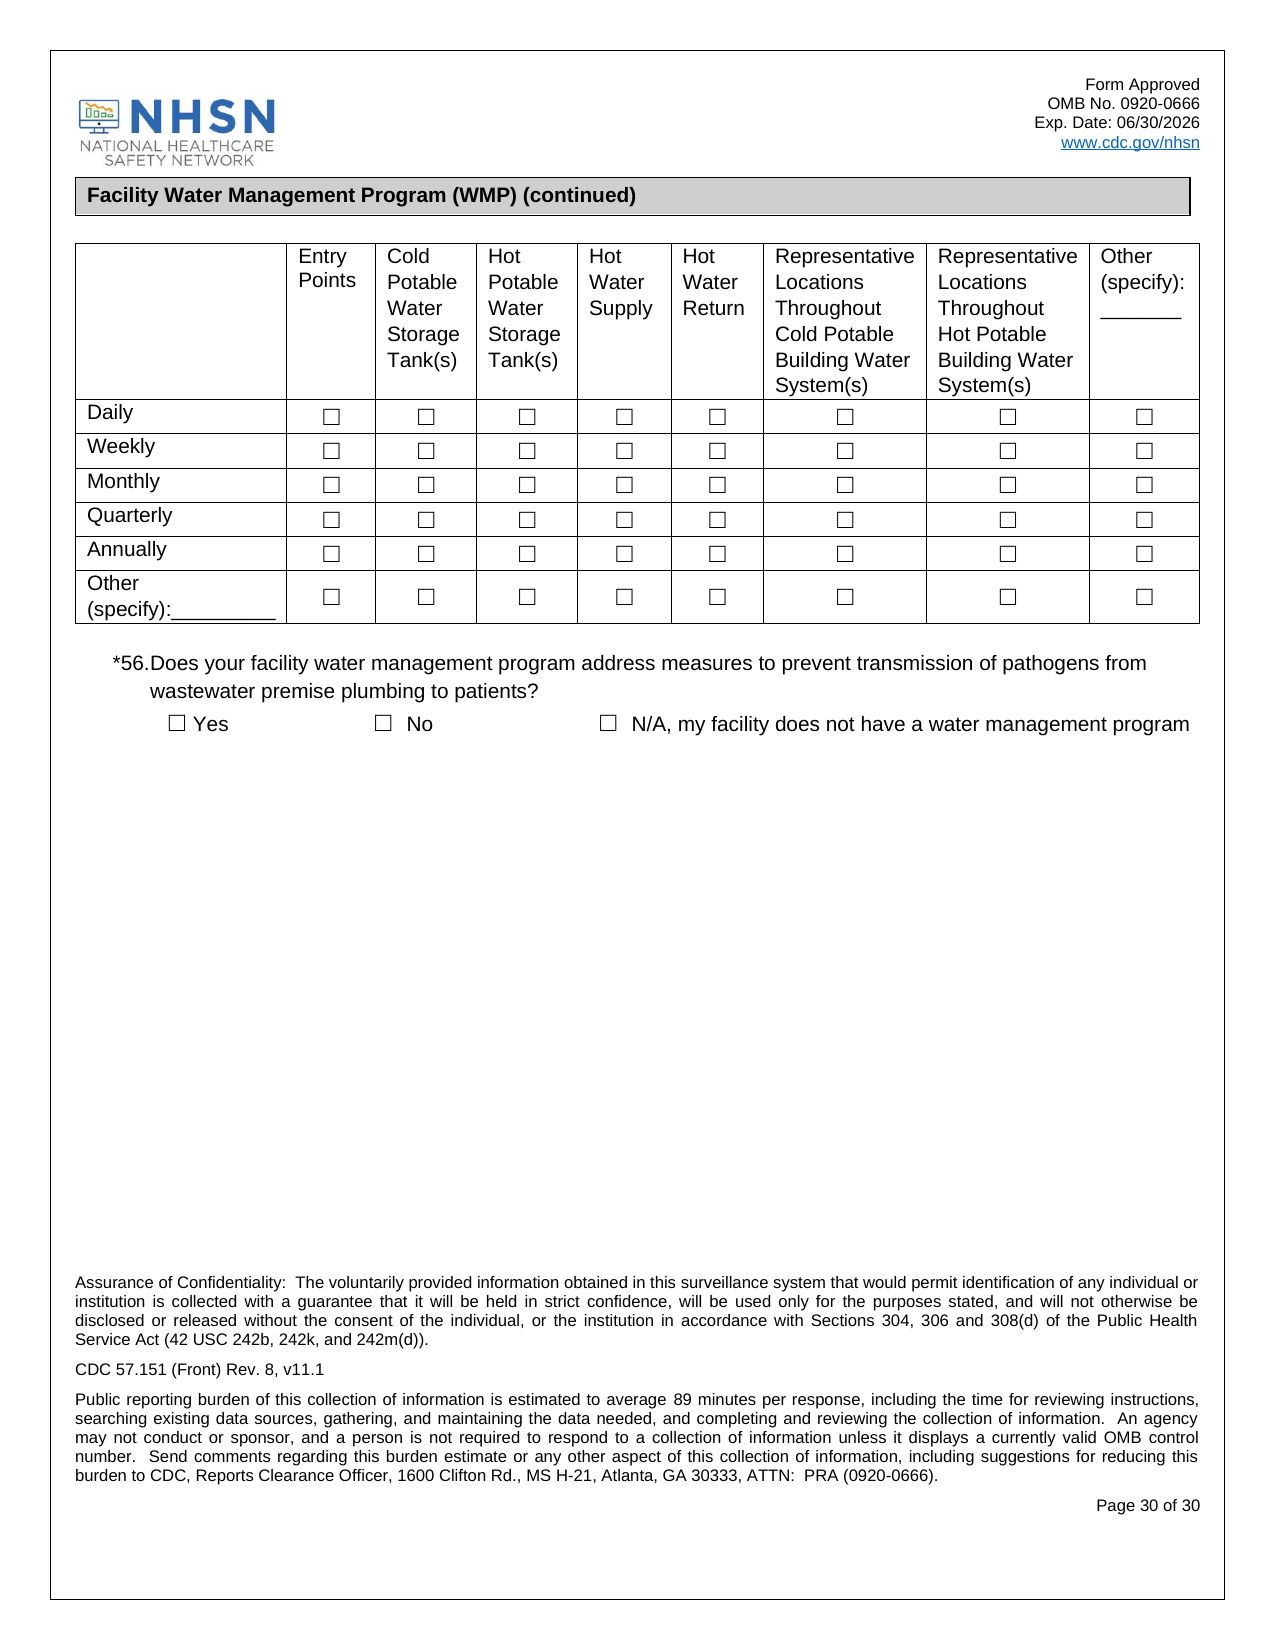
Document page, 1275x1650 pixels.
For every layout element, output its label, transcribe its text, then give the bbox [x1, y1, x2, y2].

table_cell Weekly [76, 434, 286, 467]
table_header Representative Locations Throughout Hot Potable Building Water System(s) [927, 244, 1089, 399]
table_cell □ [672, 537, 763, 570]
table_cell □ [578, 537, 671, 570]
table_cell Annually [76, 537, 286, 570]
table_cell □ [672, 503, 763, 536]
table_cell □ [477, 571, 577, 623]
table_cell □ [578, 469, 671, 502]
table_cell □ [672, 469, 763, 502]
table_cell □ [376, 469, 476, 502]
table_cell □ [376, 400, 476, 433]
table_header Cold Potable Water Storage Tank(s) [376, 244, 476, 399]
table_cell □ [764, 537, 926, 570]
table_header Representative Locations Throughout Cold Potable Building Water System(s) [764, 244, 926, 399]
table_cell □ [1090, 571, 1199, 623]
table_cell □ [1090, 503, 1199, 536]
table_cell □ [764, 400, 926, 433]
table_cell □ [287, 571, 375, 623]
table_cell □ [927, 434, 1089, 467]
table_cell □ [376, 537, 476, 570]
table_cell □ [764, 469, 926, 502]
table_cell □ [287, 469, 375, 502]
table_header [76, 244, 286, 399]
table_cell □ [477, 400, 577, 433]
table_cell □ [1090, 400, 1199, 433]
table_cell Quarterly [76, 503, 286, 536]
table_header Hot Water Supply [578, 244, 671, 399]
table_cell □ [1090, 434, 1199, 467]
table_cell □ [927, 503, 1089, 536]
table_cell □ [927, 469, 1089, 502]
table_cell □ [764, 503, 926, 536]
table_cell □ [477, 434, 577, 467]
table_cell □ [1090, 469, 1199, 502]
table_cell □ [287, 503, 375, 536]
table_cell □ [672, 400, 763, 433]
table_cell Monthly [76, 469, 286, 502]
table_header Entry Points [287, 244, 375, 399]
table_header Other (specify): _______ [1090, 244, 1199, 399]
table_cell Other (specify):_________ [76, 571, 286, 623]
table_cell □ [672, 571, 763, 623]
table_cell □ [287, 537, 375, 570]
table_cell □ [1090, 537, 1199, 570]
text □ Yes □ No □ N/A, my facility does not have a water management program [150, 706, 1200, 737]
table_cell □ [477, 503, 577, 536]
table_cell □ [672, 434, 763, 467]
table_cell □ [578, 571, 671, 623]
table_cell □ [578, 434, 671, 467]
table_header Facility Water Management Program (WMP) (continued) [76, 178, 1189, 214]
list Does your facility water management program address measures to prevent transmission of pathogens from wastewater premise plumbing to patients? [112, 651, 1200, 703]
table_cell □ [376, 503, 476, 536]
table_cell □ [376, 571, 476, 623]
table_cell □ [578, 400, 671, 433]
table_header Hot Potable Water Storage Tank(s) [477, 244, 577, 399]
table_cell □ [287, 400, 375, 433]
table_cell Daily [76, 400, 286, 433]
table_cell □ [927, 400, 1089, 433]
table_cell □ [477, 469, 577, 502]
table_cell □ [287, 434, 375, 467]
table_cell □ [376, 434, 476, 467]
table_header Hot Water Return [672, 244, 763, 399]
table_cell □ [764, 571, 926, 623]
picture [75, 93, 278, 167]
table_cell □ [927, 571, 1089, 623]
table_cell □ [477, 537, 577, 570]
table_cell □ [927, 537, 1089, 570]
table_cell □ [578, 503, 671, 536]
table_cell □ [764, 434, 926, 467]
